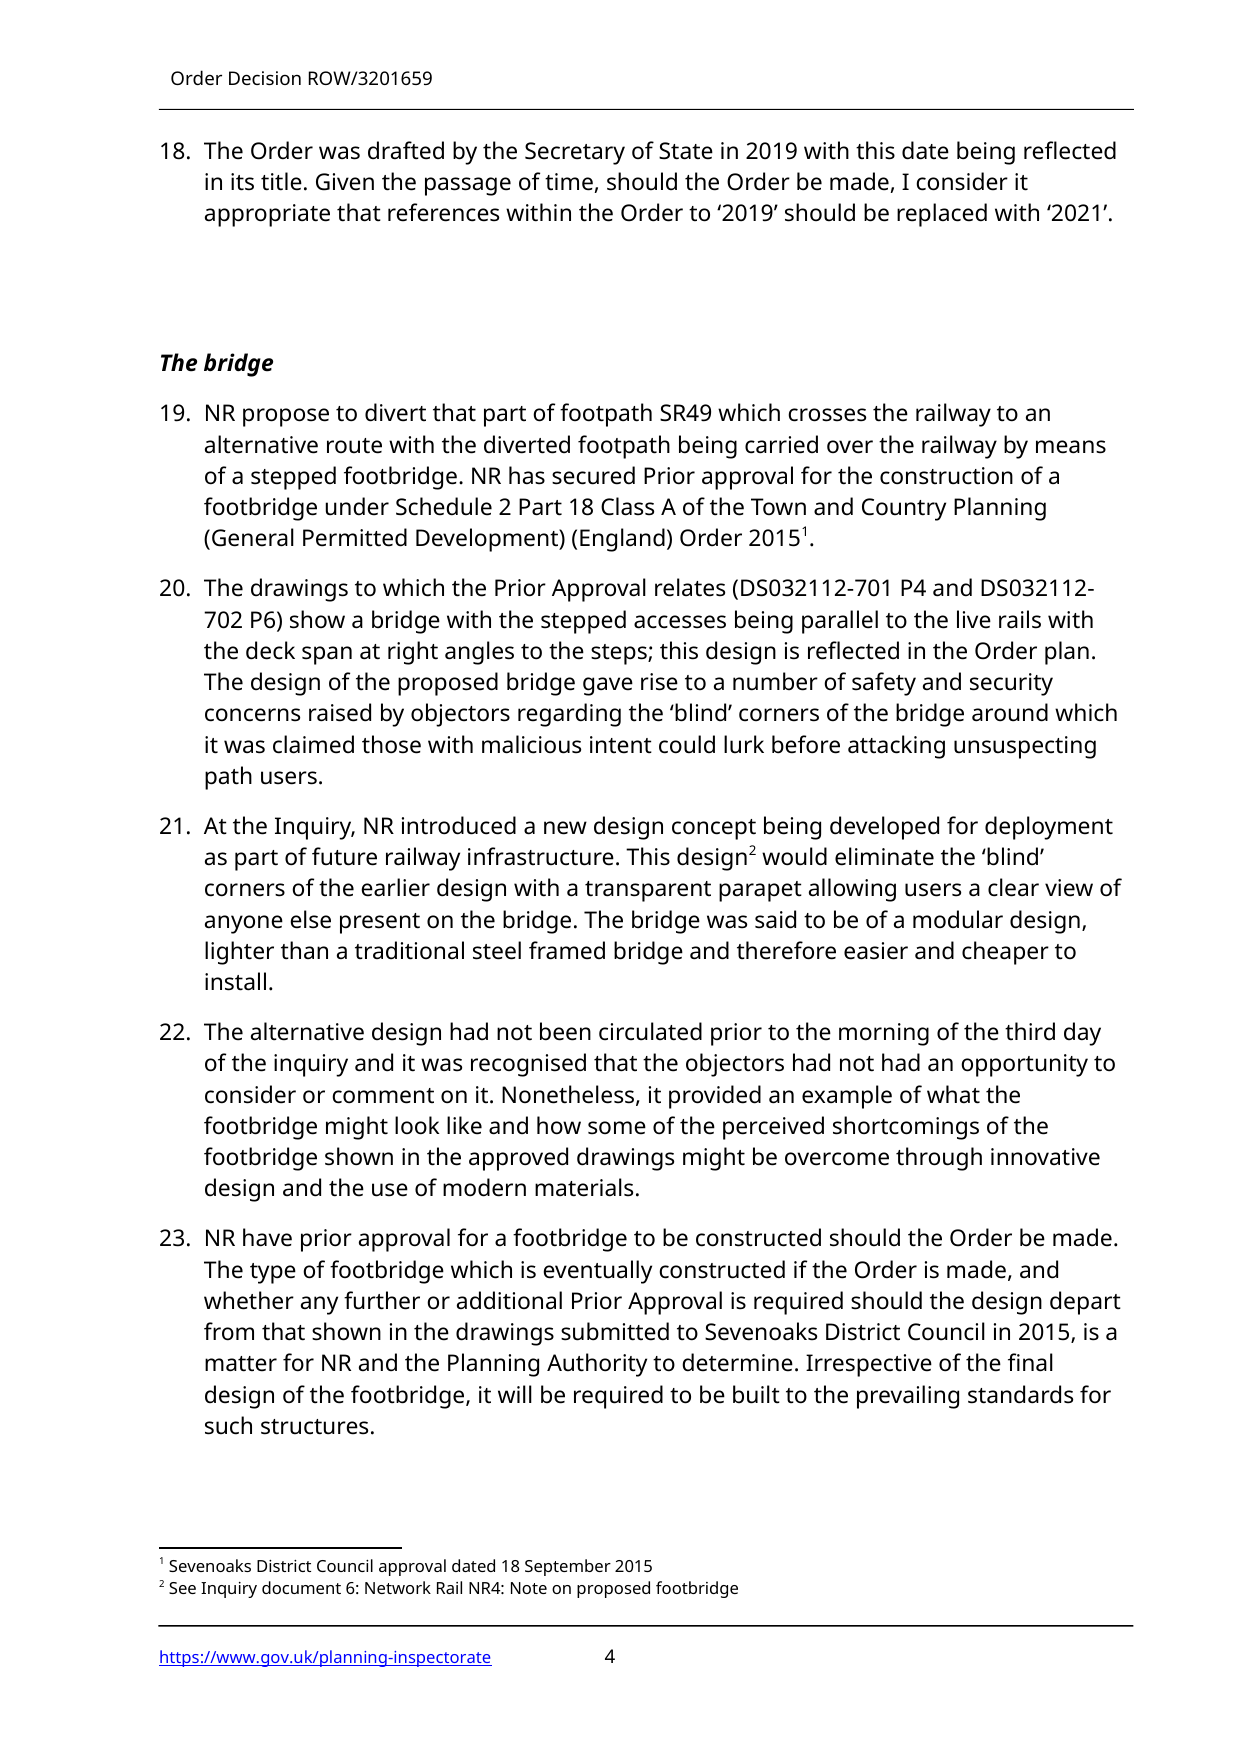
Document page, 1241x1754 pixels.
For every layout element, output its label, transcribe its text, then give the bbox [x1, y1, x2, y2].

text NR have prior approval for a footbridge to be constructed should the Order be made. The type of footbridge which is eventually constructed if the Order is made, and whether any further or additional Prior Approval is required should the design depart from that shown in the drawings submitted to Sevenoaks District Council in 2015, is a matter for NR and the Planning Authority to determine. Irrespective of the final design of the footbridge, it will be required to be built to the prevailing standards for such structures. [159, 1222, 1128, 1441]
text The alternative design had not been circulated prior to the morning of the third day of the inquiry and it was recognised that the objectors had not had an opportunity to consider or comment on it. Nonetheless, it provided an example of what the footbridge might look like and how some of the perceived shortcomings of the footbridge shown in the approved drawings might be overcome through innovative design and the use of modern materials. [159, 1016, 1128, 1203]
text The drawings to which the Prior Approval relates (DS032112-701 P4 and DS032112-702 P6) show a bridge with the stepped accesses being parallel to the live rails with the deck span at right angles to the steps; this design is reflected in the Order plan. The design of the proposed bridge gave rise to a number of safety and security concerns raised by objectors regarding the ‘blind’ corners of the bridge around which it was claimed those with malicious intent could lurk before attacking unsuspecting path users. [159, 572, 1128, 791]
text At the Inquiry, NR introduced a new design concept being developed for deployment as part of future railway infrastructure. This design would eliminate the ‘blind’ corners of the earlier design with a transparent parapet allowing users a clear view of anyone else present on the bridge. The bridge was said to be of a modular design, lighter than a traditional steel framed bridge and therefore easier and cheaper to install. [159, 810, 1128, 997]
list The bridge [159, 347, 1128, 378]
text NR propose to divert that part of footpath SR49 which crosses the railway to an alternative route with the diverted footpath being carried over the railway by means of a stepped footbridge. NR has secured Prior approval for the construction of a footbridge under Schedule 2 Part 18 Class A of the Town and Country Planning (General Permitted Development) (England) Order 2015. [159, 397, 1128, 553]
text The Order was drafted by the Secretary of State in 2019 with this date being reflected in its title. Given the passage of time, should the Order be made, I consider it appropriate that references within the Order to ‘2019’ should be replaced with ‘2021’. [159, 135, 1128, 228]
